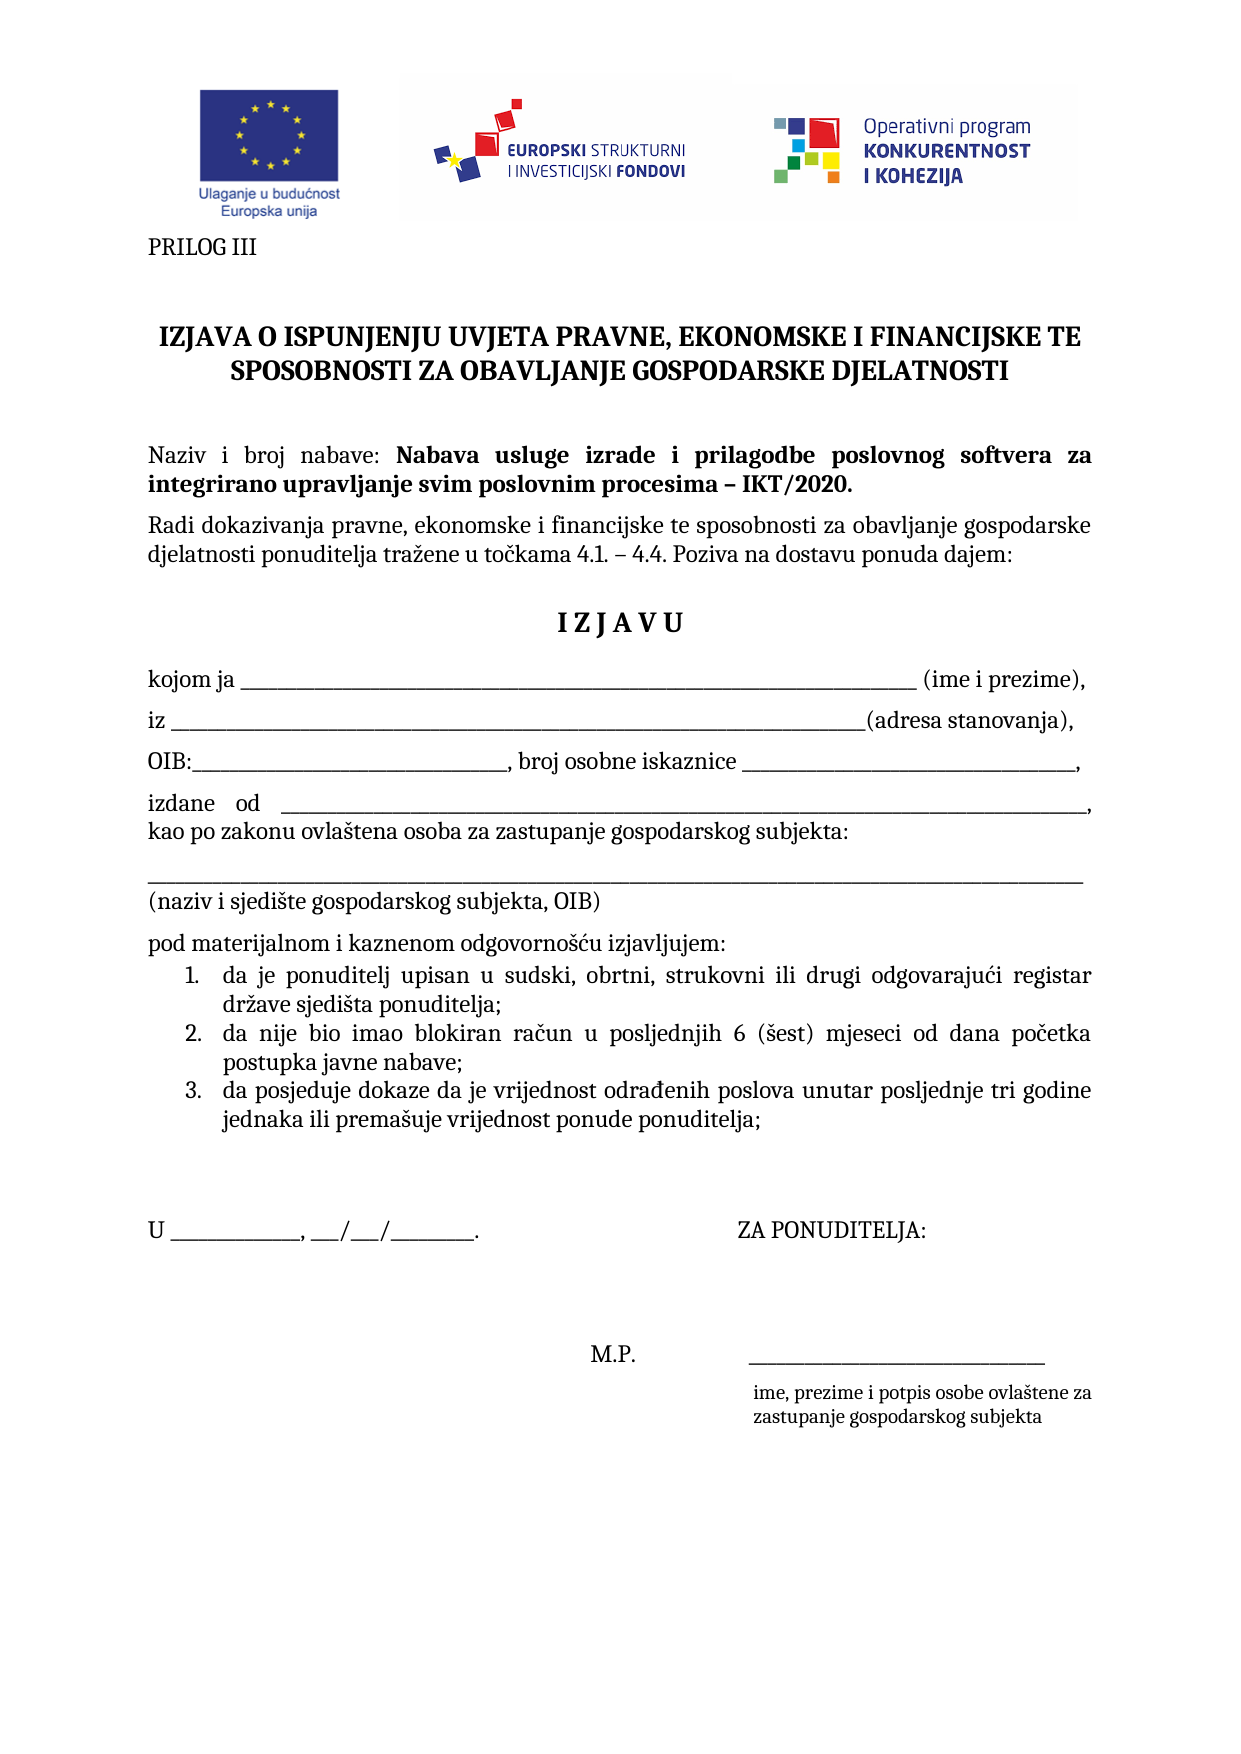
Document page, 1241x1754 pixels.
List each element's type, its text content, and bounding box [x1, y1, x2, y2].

text U ______________, ___/___/_________. ZA PONUDITELJA: [148, 1216, 1093, 1245]
text pod materijalnom i kaznenom odgovornošću izjavljujem: [148, 928, 1093, 957]
picture [147, 73, 1078, 221]
text Naziv i broj nabave: Nabava usluge izrade i prilagodbe poslovnog softvera za integrirano upravljanje svim poslovnim procesima – IKT/2020. [148, 441, 1093, 499]
text OIB:__________________________________, broj osobne iskaznice ____________________________________, [148, 747, 1093, 776]
text Radi dokazivanja pravne, ekonomske i financijske te sposobnosti za obavljanje gospodarske djelatnosti ponuditelja tražene u točkama 4.1. – 4.4. Poziva na dostavu ponuda dajem: [148, 511, 1093, 569]
list da nije bio imao blokiran račun u posljednjih 6 (šest) mjeseci od dana početka postupka javne nabave; [185, 1019, 1093, 1076]
text M.P. ________________________________ [516, 1339, 1093, 1368]
text izdane od _______________________________________________________________________________________, kao po zakonu ovlaštena osoba za zastupanje gospodarskog subjekta: [148, 788, 1093, 846]
text kojom ja _________________________________________________________________________ (ime i prezime), [148, 665, 1093, 693]
text IZJAVA O ISPUNJENJU UVJETA PRAVNE, EKONOMSKE I FINANCIJSKE TE SPOSOBNOSTI ZA OBAVLJANJE GOSPODARSKE DJELATNOSTI [148, 320, 1093, 387]
text _____________________________________________________________________________________________________ (naziv i sjedište gospodarskog subjekta, OIB) [148, 858, 1093, 916]
list da je ponuditelj upisan u sudski, obrtni, strukovni ili drugi odgovarajući registar države sjedišta ponuditelja; [185, 961, 1093, 1019]
list da posjeduje dokaze da je vrijednost odrađenih poslova unutar posljednje tri godine jednaka ili premašuje vrijednost ponude ponuditelja; [185, 1076, 1093, 1134]
text iz ___________________________________________________________________________(adresa stanovanja), [148, 706, 1093, 735]
text PRILOG III [148, 233, 1093, 262]
text I Z J A V U [148, 606, 1093, 640]
text ime, prezime i potpis osobe ovlaštene za zastupanje gospodarskog subjekta [753, 1381, 1093, 1429]
